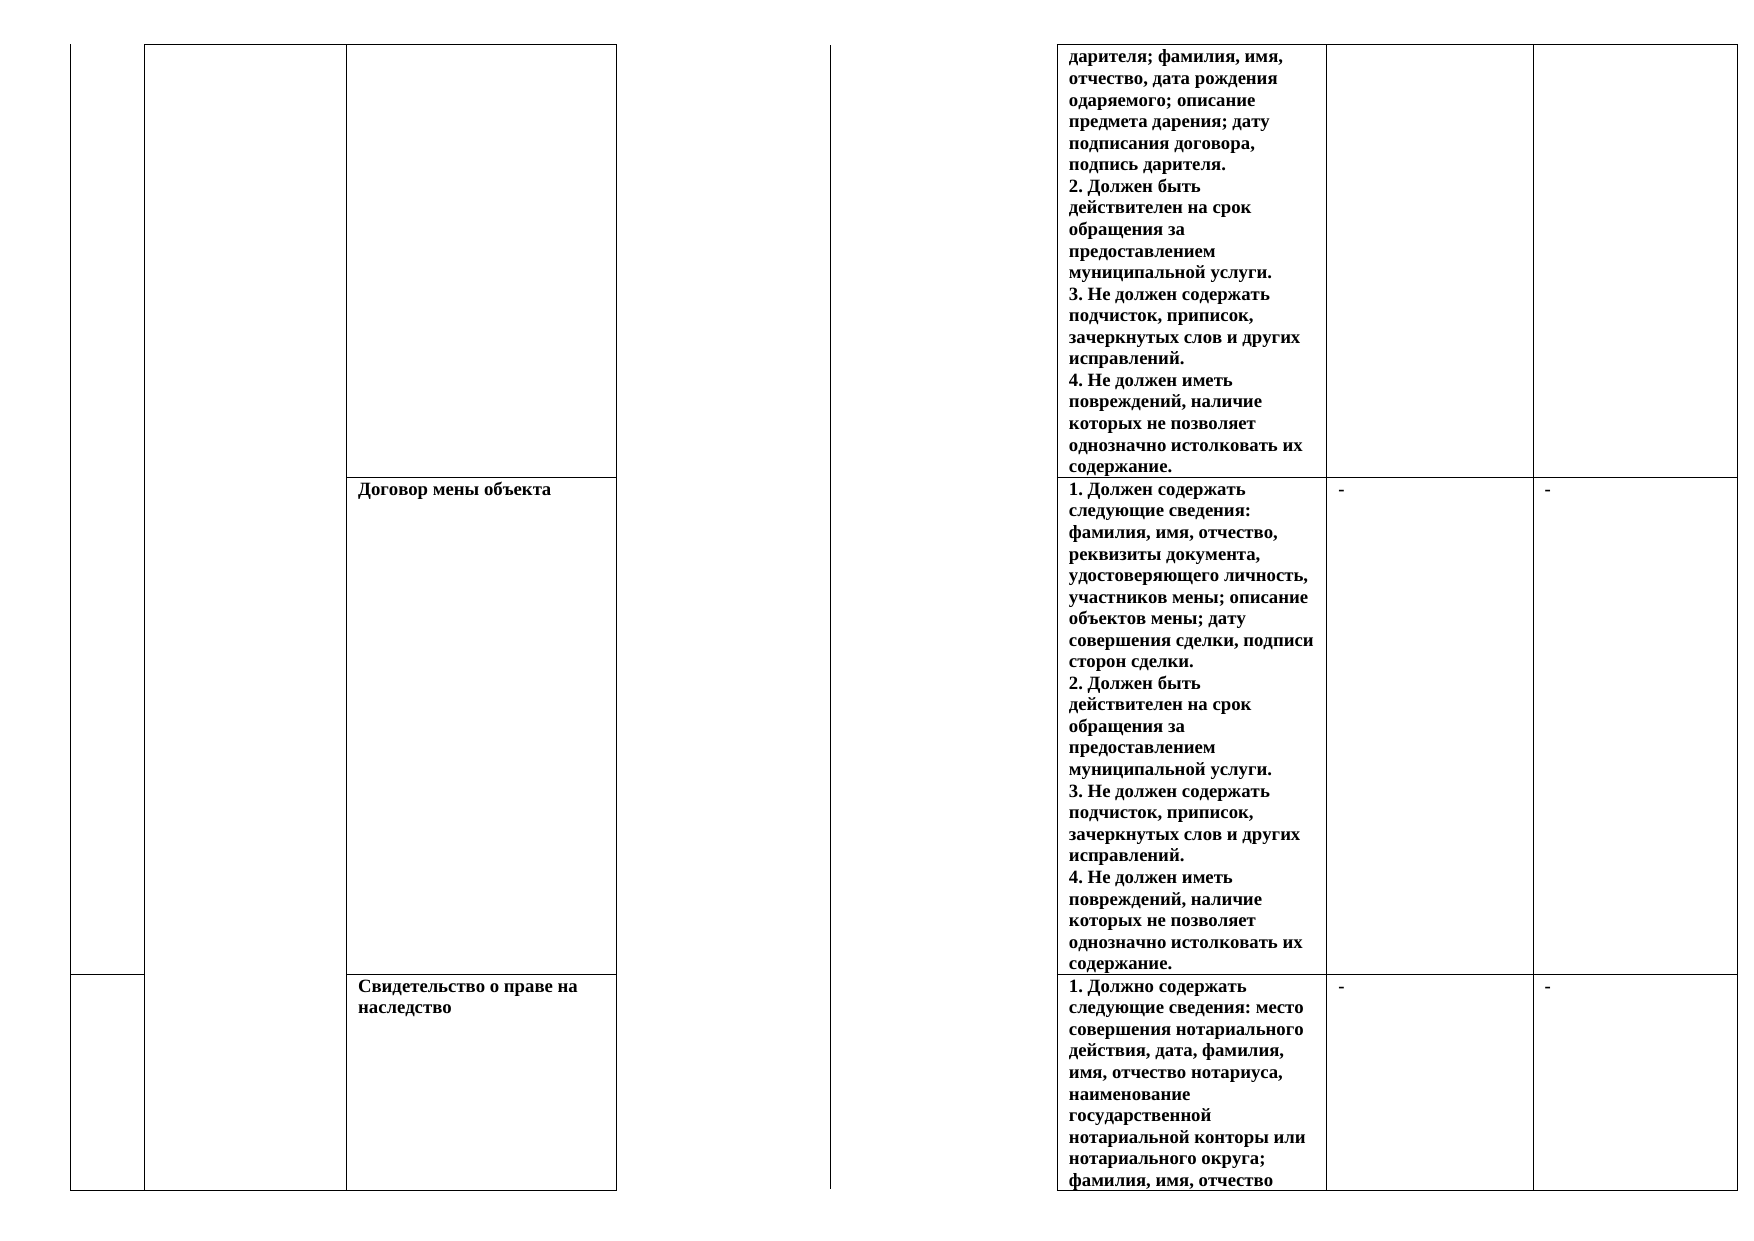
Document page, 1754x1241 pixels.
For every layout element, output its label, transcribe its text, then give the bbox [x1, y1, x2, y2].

table_cell - [1534, 975, 1737, 1190]
table_cell Договор мены объекта [347, 478, 616, 974]
table_cell - [1327, 975, 1533, 1190]
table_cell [1058, 45, 1326, 477]
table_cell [1058, 975, 1326, 1190]
table_cell - [1534, 478, 1737, 974]
table_cell - [1327, 45, 1533, 477]
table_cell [347, 975, 616, 1190]
table_cell - [1327, 478, 1533, 974]
table_cell [71, 975, 144, 1190]
table_cell [145, 45, 346, 1190]
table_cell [347, 45, 616, 477]
table_cell - [1534, 45, 1737, 477]
table_cell 1. Должен содержать следующие сведения: фамилия, имя, отчество, реквизиты документа, удостоверяющего личность, участников мены; описание объектов мены; дату совершения сделки, подписи сторон сделки. 2. Должен быть действителен на срок обращения за предоставлением муниципальной услуги. 3. Не должен содержать подчисток, приписок, зачеркнутых слов и других исправлений. 4. Не должен иметь повреждений, наличие которых не позволяет однозначно истолковать их содержание. [1058, 478, 1326, 974]
